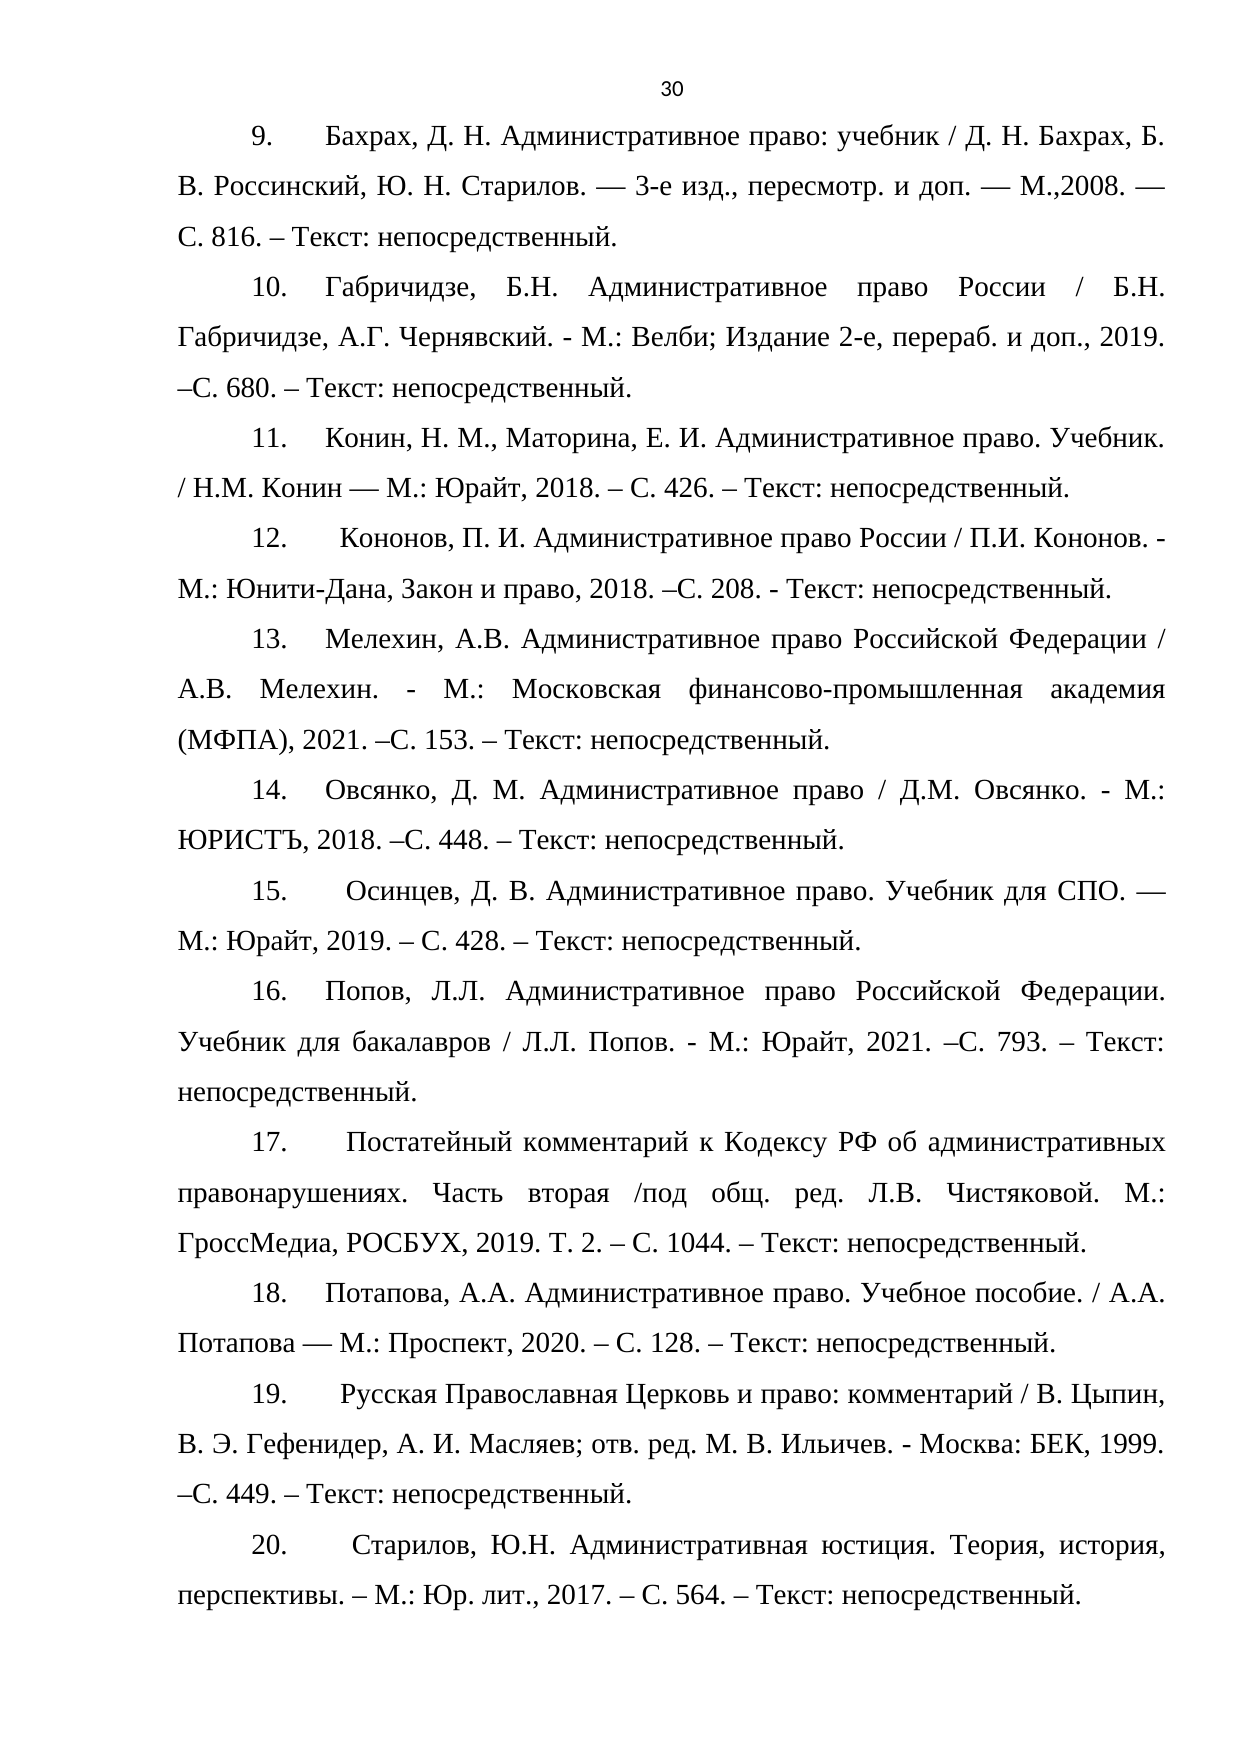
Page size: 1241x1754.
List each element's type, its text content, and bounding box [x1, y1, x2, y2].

list Конин, Н. М., Маторина, Е. И. Административное право. Учебник. / Н.М. Конин — М.: Юрайт, 2018. – С. 426. – Текст: непосредственный. [177, 420, 1166, 504]
list Потапова, А.А. Административное право. Учебное пособие. / А.А. Потапова — М.: Проспект, 2020. – С. 128. – Текст: непосредственный. [177, 1275, 1166, 1359]
list Осинцев, Д. В. Административное право. Учебник для СПО. — М.: Юрайт, 2019. – С. 428. – Текст: непосредственный. [177, 873, 1166, 957]
list Попов, Л.Л. Административное право Российской Федерации. Учебник для бакалавров / Л.Л. Попов. - М.: Юрайт, 2021. –С. 793. – Текст: непосредственный. [177, 973, 1166, 1108]
list Мелехин, А.В. Административное право Российской Федерации / А.В. Мелехин. - М.: Московская финансово-промышленная академия (МФПА), 2021. –С. 153. – Текст: непосредственный. [177, 621, 1166, 755]
list Кононов, П. И. Административное право России / П.И. Кононов. - М.: Юнити-Дана, Закон и право, 2018. –С. 208. - Текст: непосредственный. [177, 521, 1166, 604]
list Русская Православная Церковь и право: комментарий / В. Цыпин, В. Э. Гефенидер, А. И. Масляев; отв. ред. М. В. Ильичев. - Москва: БЕК, 1999. –С. 449. – Текст: непосредственный. [177, 1376, 1166, 1510]
list Габричидзе, Б.Н. Административное право России / Б.Н. Габричидзе, А.Г. Чернявский. - М.: Велби; Издание 2-е, перераб. и доп., 2019. –С. 680. – Текст: непосредственный. [177, 269, 1166, 403]
list Старилов, Ю.Н. Административная юстиция. Теория, история, перспективы. – М.: Юр. лит., 2017. – С. 564. – Текст: непосредственный. [177, 1527, 1166, 1611]
list Бахрах, Д. Н. Административное право: учебник / Д. H. Бахрах, Б. В. Россинский, Ю. H. Старилов. — 3-е изд., пересмотр. и доп. — M.,2008. — С. 816. – Текст: непосредственный. [177, 118, 1166, 252]
list Постатейный комментарий к Кодексу РФ об административных правонарушениях. Часть вторая /под общ. ред. Л.В. Чистяковой. М.: ГроссМедиа, РОСБУХ, 2019. Т. 2. – С. 1044. – Текст: непосредственный. [177, 1124, 1166, 1258]
list Овсянко, Д. М. Административное право / Д.М. Овсянко. - М.: ЮРИСТЪ, 2018. –С. 448. – Текст: непосредственный. [177, 772, 1166, 856]
